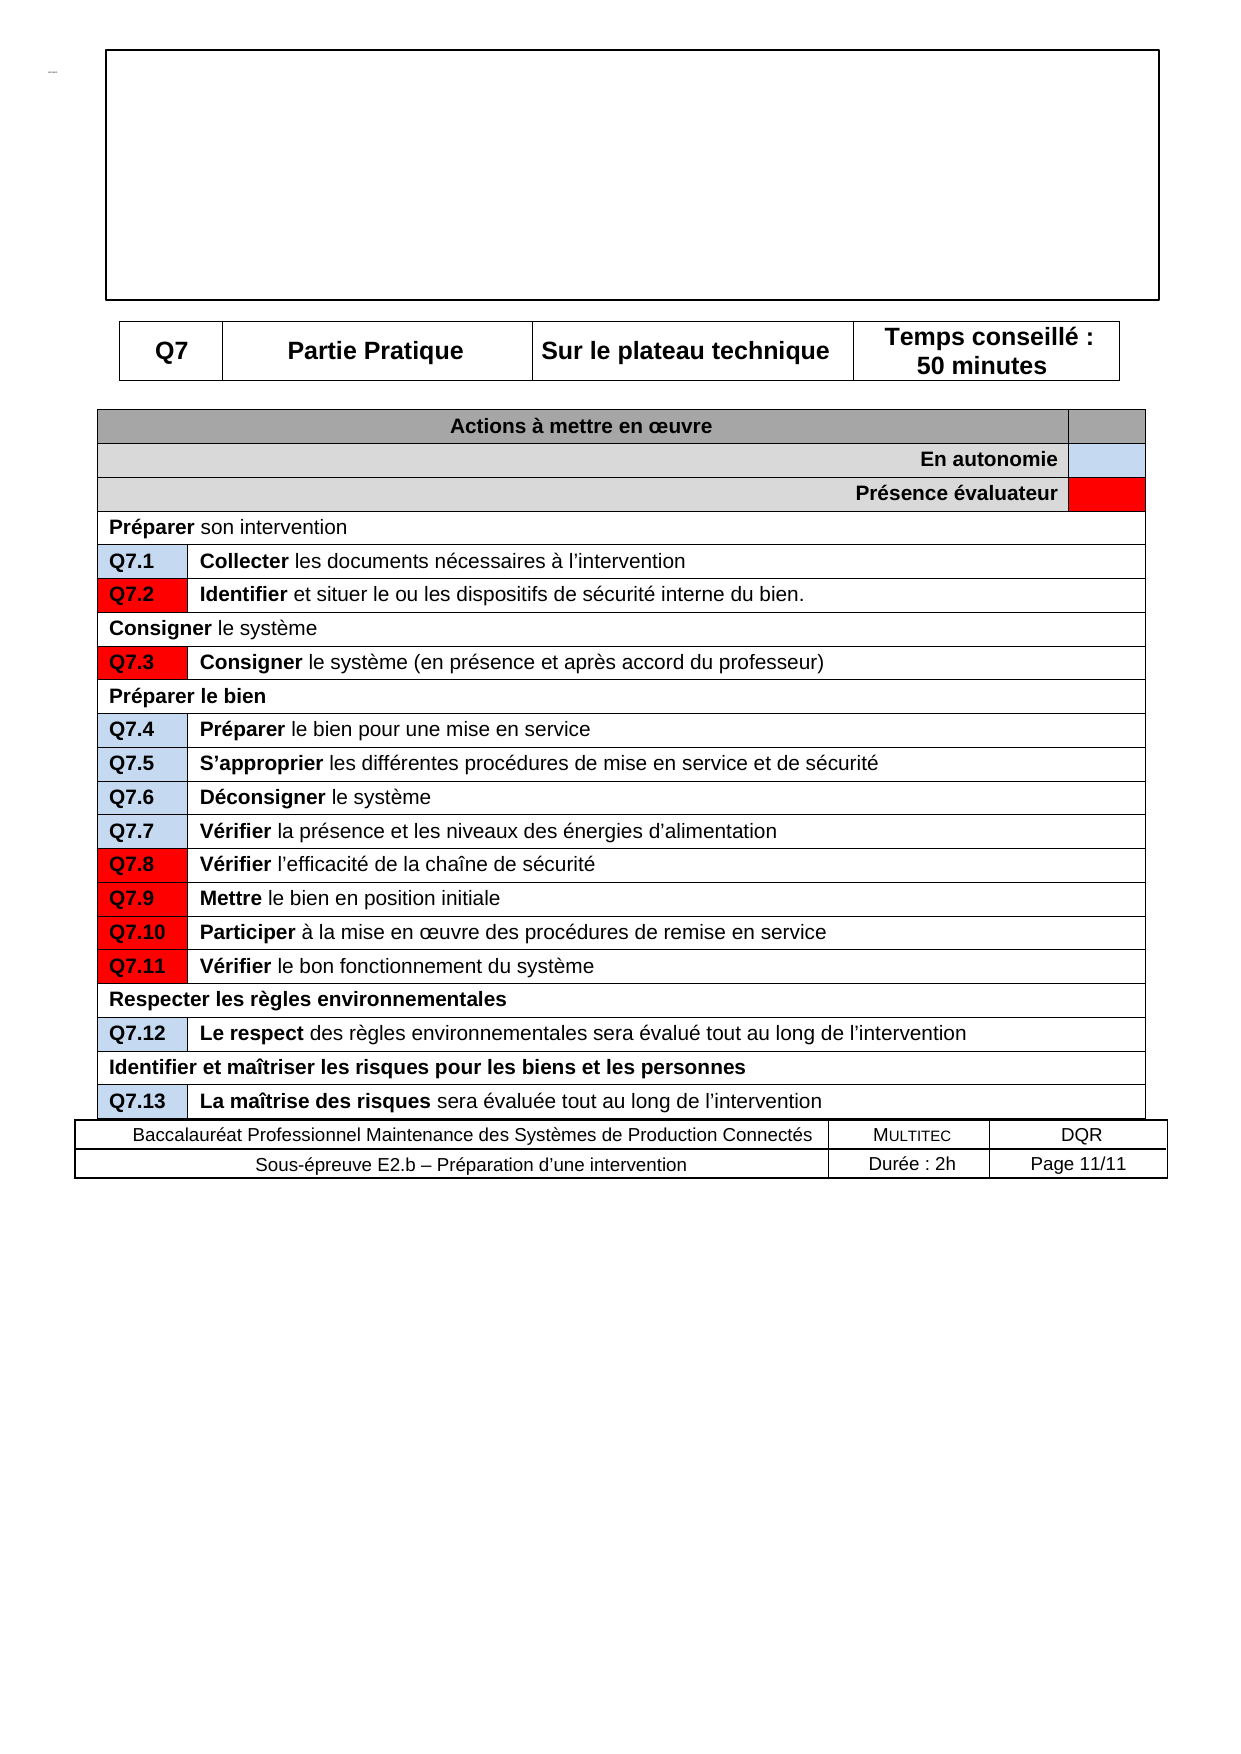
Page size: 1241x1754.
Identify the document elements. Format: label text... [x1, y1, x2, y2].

table_cell Identifier et maîtriser les risques pour les biens et les personnes [98, 1052, 1145, 1084]
table_cell Durée : 2h [829, 1150, 989, 1177]
table_header Q7 [120, 322, 222, 379]
table_cell S’approprier les différentes procédures de mise en service et de sécurité [188, 748, 1145, 781]
table_cell Présence évaluateur [98, 478, 1068, 511]
table_cell Q7.5 [98, 748, 187, 781]
table_cell Q7.13 [98, 1085, 187, 1118]
table_header Baccalauréat Professionnel Maintenance des Systèmes de Production Connectés [76, 1121, 828, 1148]
table_header [1069, 410, 1145, 443]
table_cell Page 11/11 [990, 1148, 1167, 1177]
table_header Actions à mettre en œuvre [98, 410, 1068, 443]
table_cell Le respect des règles environnementales sera évalué tout au long de l’intervention [188, 1018, 1145, 1051]
table_cell Préparer son intervention [98, 512, 1145, 544]
table_cell Q7.9 [98, 883, 187, 916]
table_cell Respecter les règles environnementales [98, 984, 1145, 1017]
table_cell Consigner le système [98, 613, 1145, 646]
table_cell Consigner le système (en présence et après accord du professeur) [188, 647, 1145, 679]
table_cell Déconsigner le système [188, 782, 1145, 814]
table_cell Q7.6 [98, 782, 187, 814]
table_cell Q7.4 [98, 714, 187, 747]
table_header Sur le plateau technique [533, 322, 853, 379]
table_cell Q7.8 [98, 849, 187, 882]
table_cell En autonomie [98, 444, 1068, 477]
table_cell Q7.10 [98, 917, 187, 949]
table_cell Mettre le bien en position initiale [188, 883, 1145, 916]
table_cell La maîtrise des risques sera évaluée tout au long de l’intervention [188, 1085, 1145, 1118]
table_cell Q7.3 [98, 647, 187, 679]
table_header Temps conseillé : 50 minutes [854, 322, 1119, 379]
table_cell Participer à la mise en œuvre des procédures de remise en service [188, 917, 1145, 949]
table_header Partie Pratique [223, 322, 532, 379]
table_cell Vérifier la présence et les niveaux des énergies d’alimentation [188, 815, 1145, 848]
table_cell [1069, 478, 1145, 511]
table_header DQR [990, 1121, 1167, 1148]
table_cell Préparer le bien [98, 680, 1145, 713]
table_cell Préparer le bien pour une mise en service [188, 714, 1145, 747]
table_header Multitec [829, 1121, 989, 1148]
table_cell Q7.1 [98, 545, 187, 578]
table_cell Identifier et situer le ou les dispositifs de sécurité interne du bien. [188, 579, 1145, 612]
table_cell Vérifier le bon fonctionnement du système [188, 950, 1145, 983]
table_cell [1069, 444, 1145, 477]
table_cell Collecter les documents nécessaires à l’intervention [188, 545, 1145, 578]
table_cell Q7.7 [98, 815, 187, 848]
table_cell Q7.12 [98, 1018, 187, 1051]
table_cell Q7.11 [98, 950, 187, 983]
table_cell Sous-épreuve E2.b – Préparation d’une intervention [76, 1150, 828, 1177]
table_cell Vérifier l’efficacité de la chaîne de sécurité [188, 849, 1145, 882]
table_cell Q7.2 [98, 579, 187, 612]
